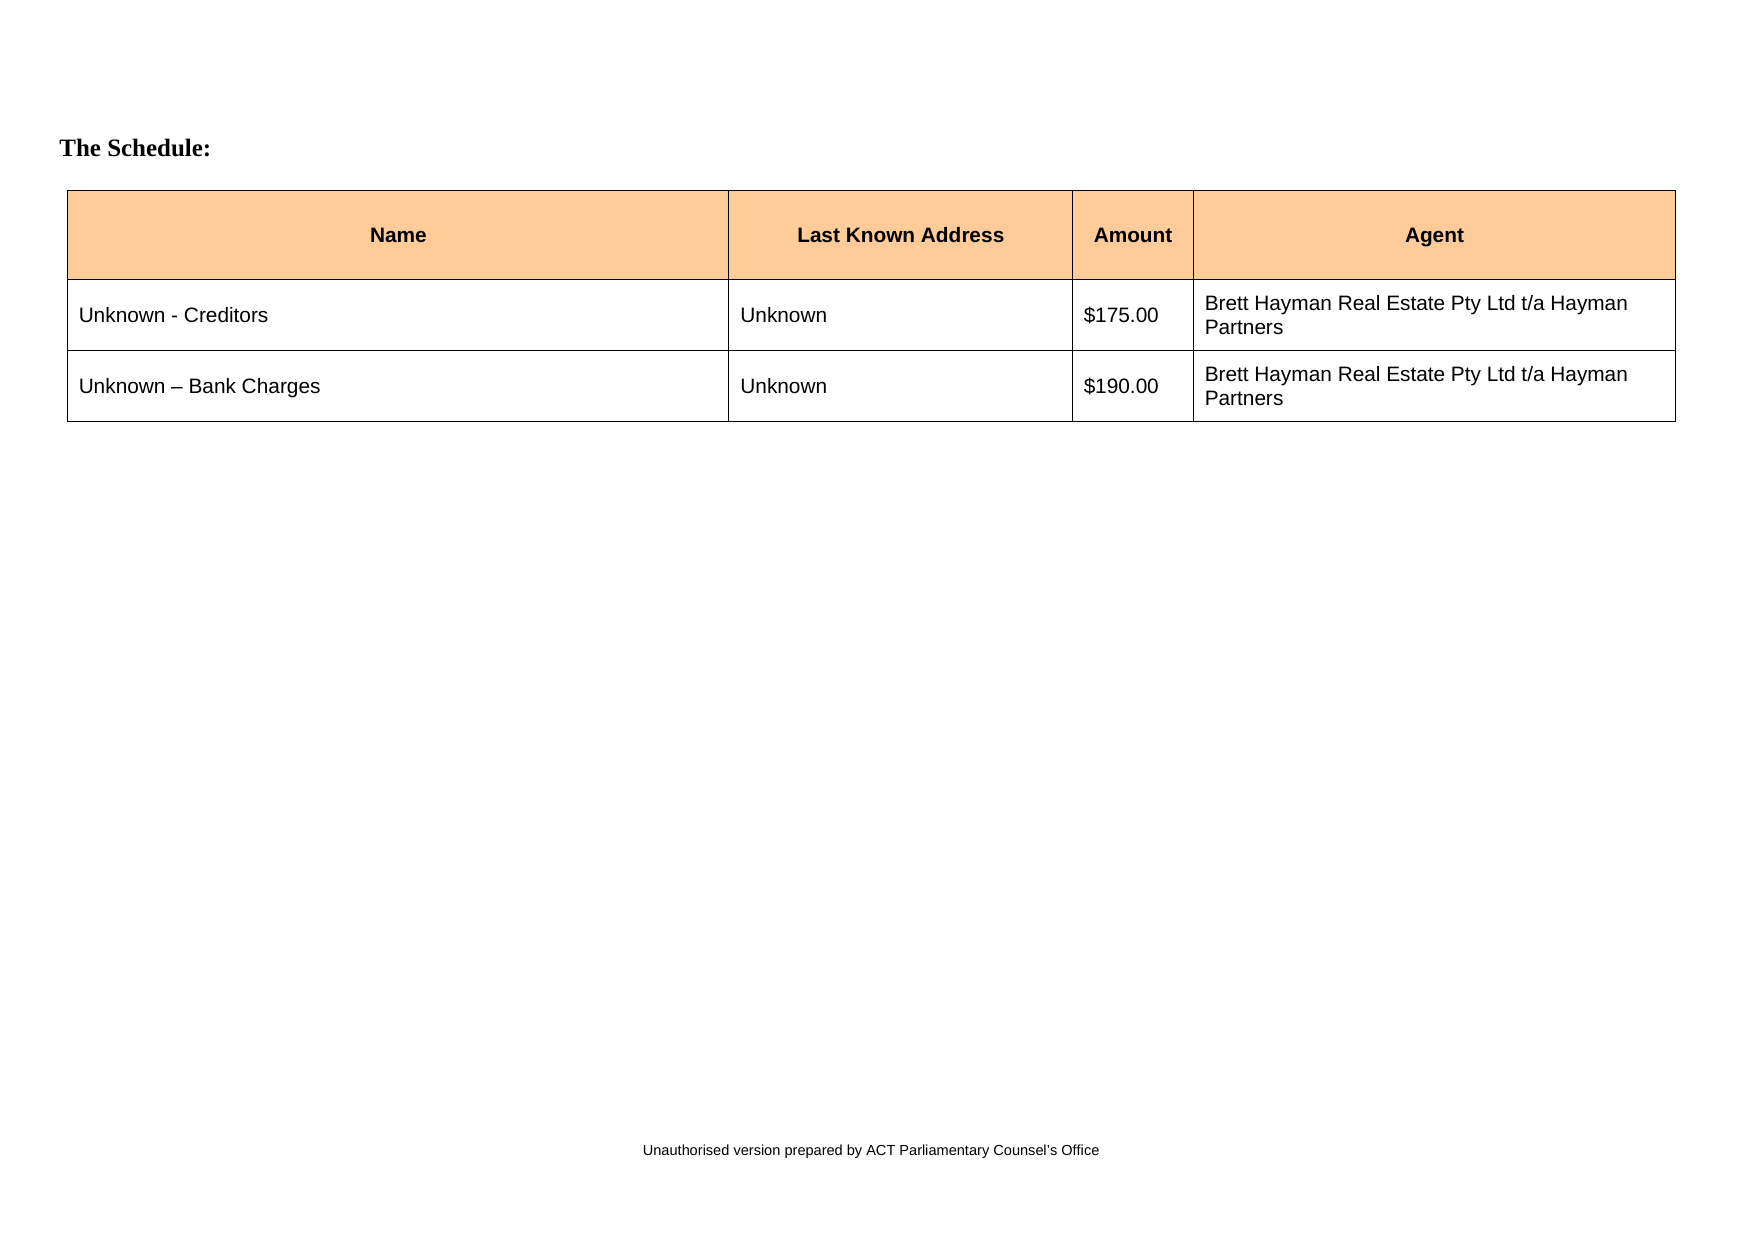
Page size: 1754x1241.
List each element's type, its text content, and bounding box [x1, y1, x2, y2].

table_header Last Known Address [729, 191, 1072, 279]
table_cell Brett Hayman Real Estate Pty Ltd t/a Hayman Partners [1194, 280, 1675, 350]
table_header Agent [1194, 191, 1675, 279]
text The Schedule: [59, 133, 1683, 162]
table_cell Unknown – Bank Charges [68, 351, 728, 421]
table_header Name [68, 191, 728, 279]
table_cell Brett Hayman Real Estate Pty Ltd t/a Hayman Partners [1194, 351, 1675, 421]
table_cell Unknown [729, 351, 1072, 421]
table_header Amount [1073, 191, 1193, 279]
table_cell Unknown - Creditors [68, 280, 728, 350]
table_cell Unknown [729, 280, 1072, 350]
table_cell $175.00 [1073, 280, 1193, 350]
table_cell $190.00 [1073, 351, 1193, 421]
